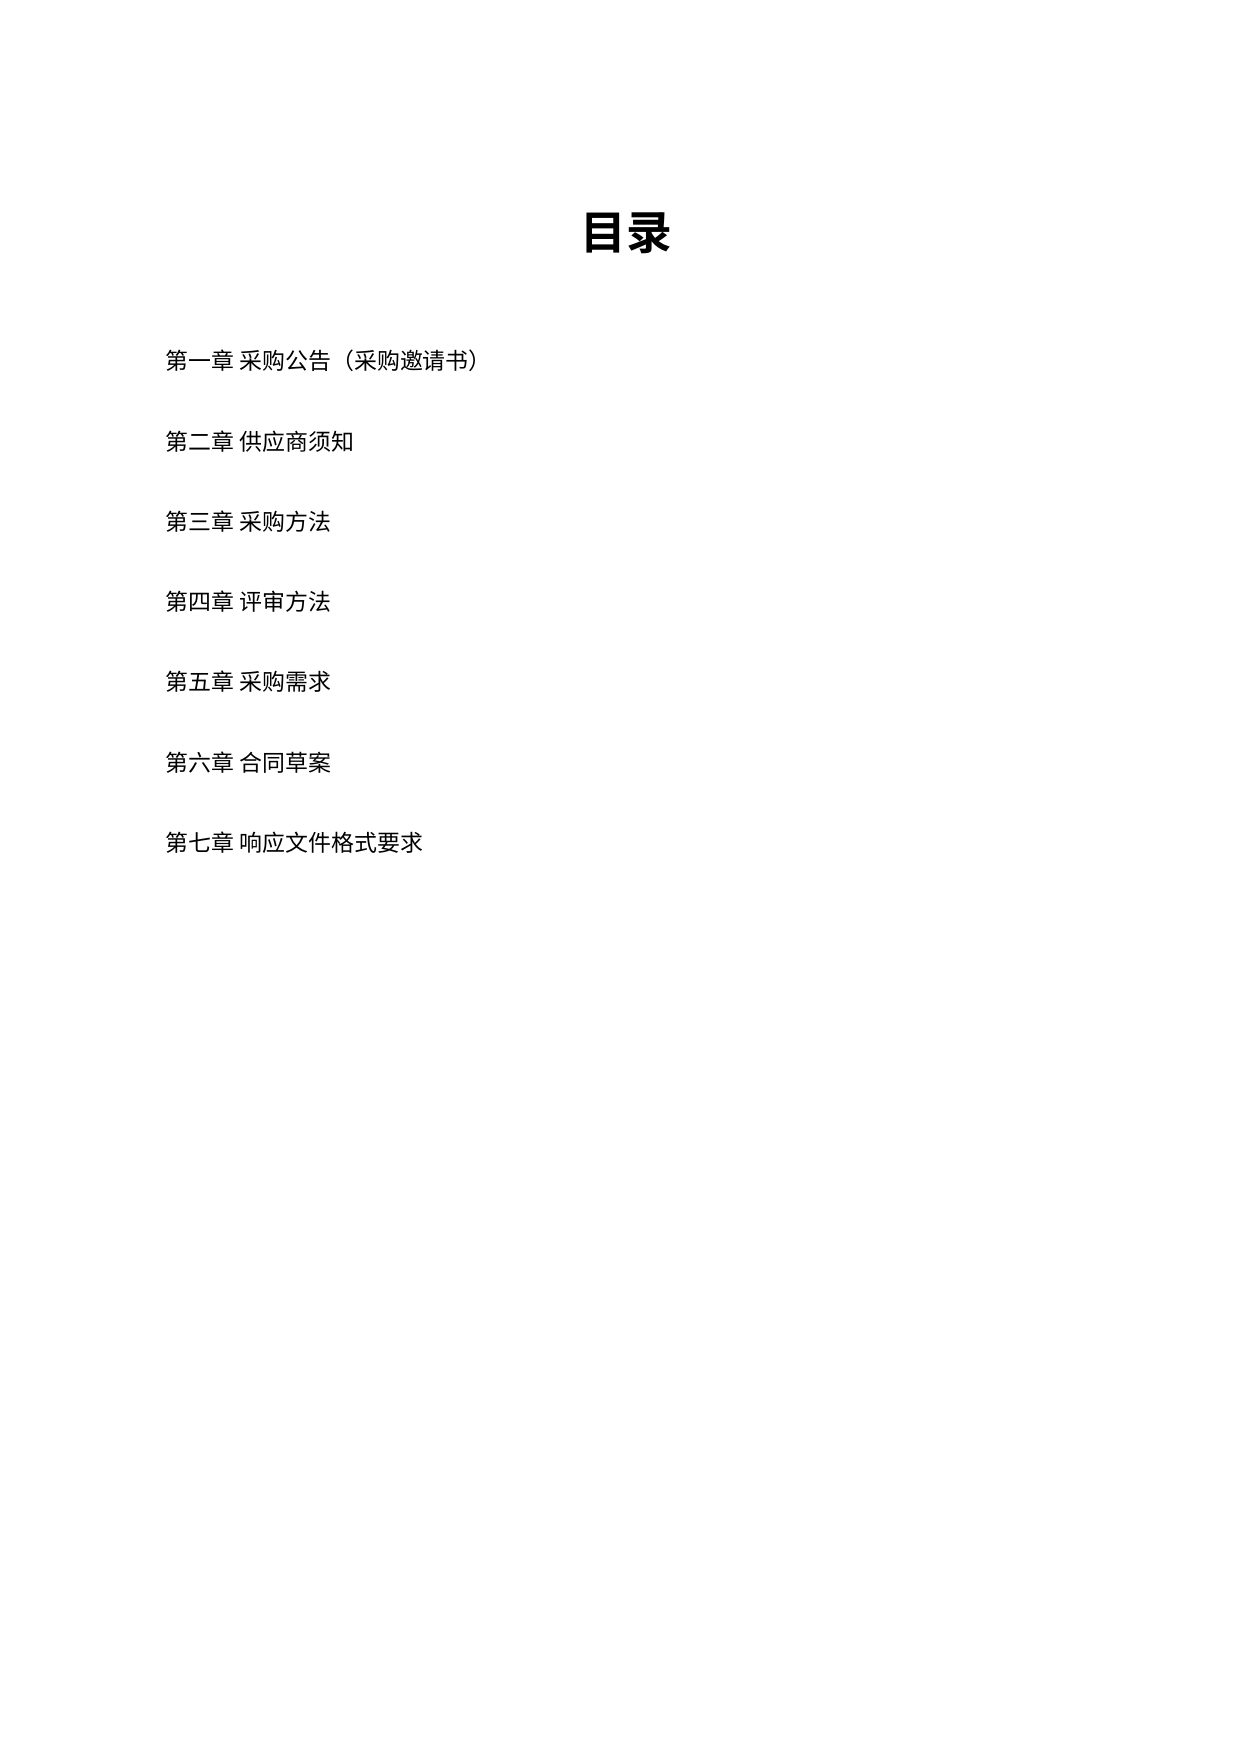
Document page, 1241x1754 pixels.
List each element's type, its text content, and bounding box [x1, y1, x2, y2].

list 合同草案 [165, 729, 1087, 794]
list 采购方法 [165, 488, 1087, 553]
list 评审方法 [165, 568, 1087, 633]
list 采购公告（采购邀请书） [165, 327, 1087, 392]
subtitle 目录 [165, 200, 1087, 262]
list 响应文件格式要求 [165, 809, 1087, 874]
list 采购需求 [165, 648, 1087, 713]
list 供应商须知 [165, 407, 1087, 472]
